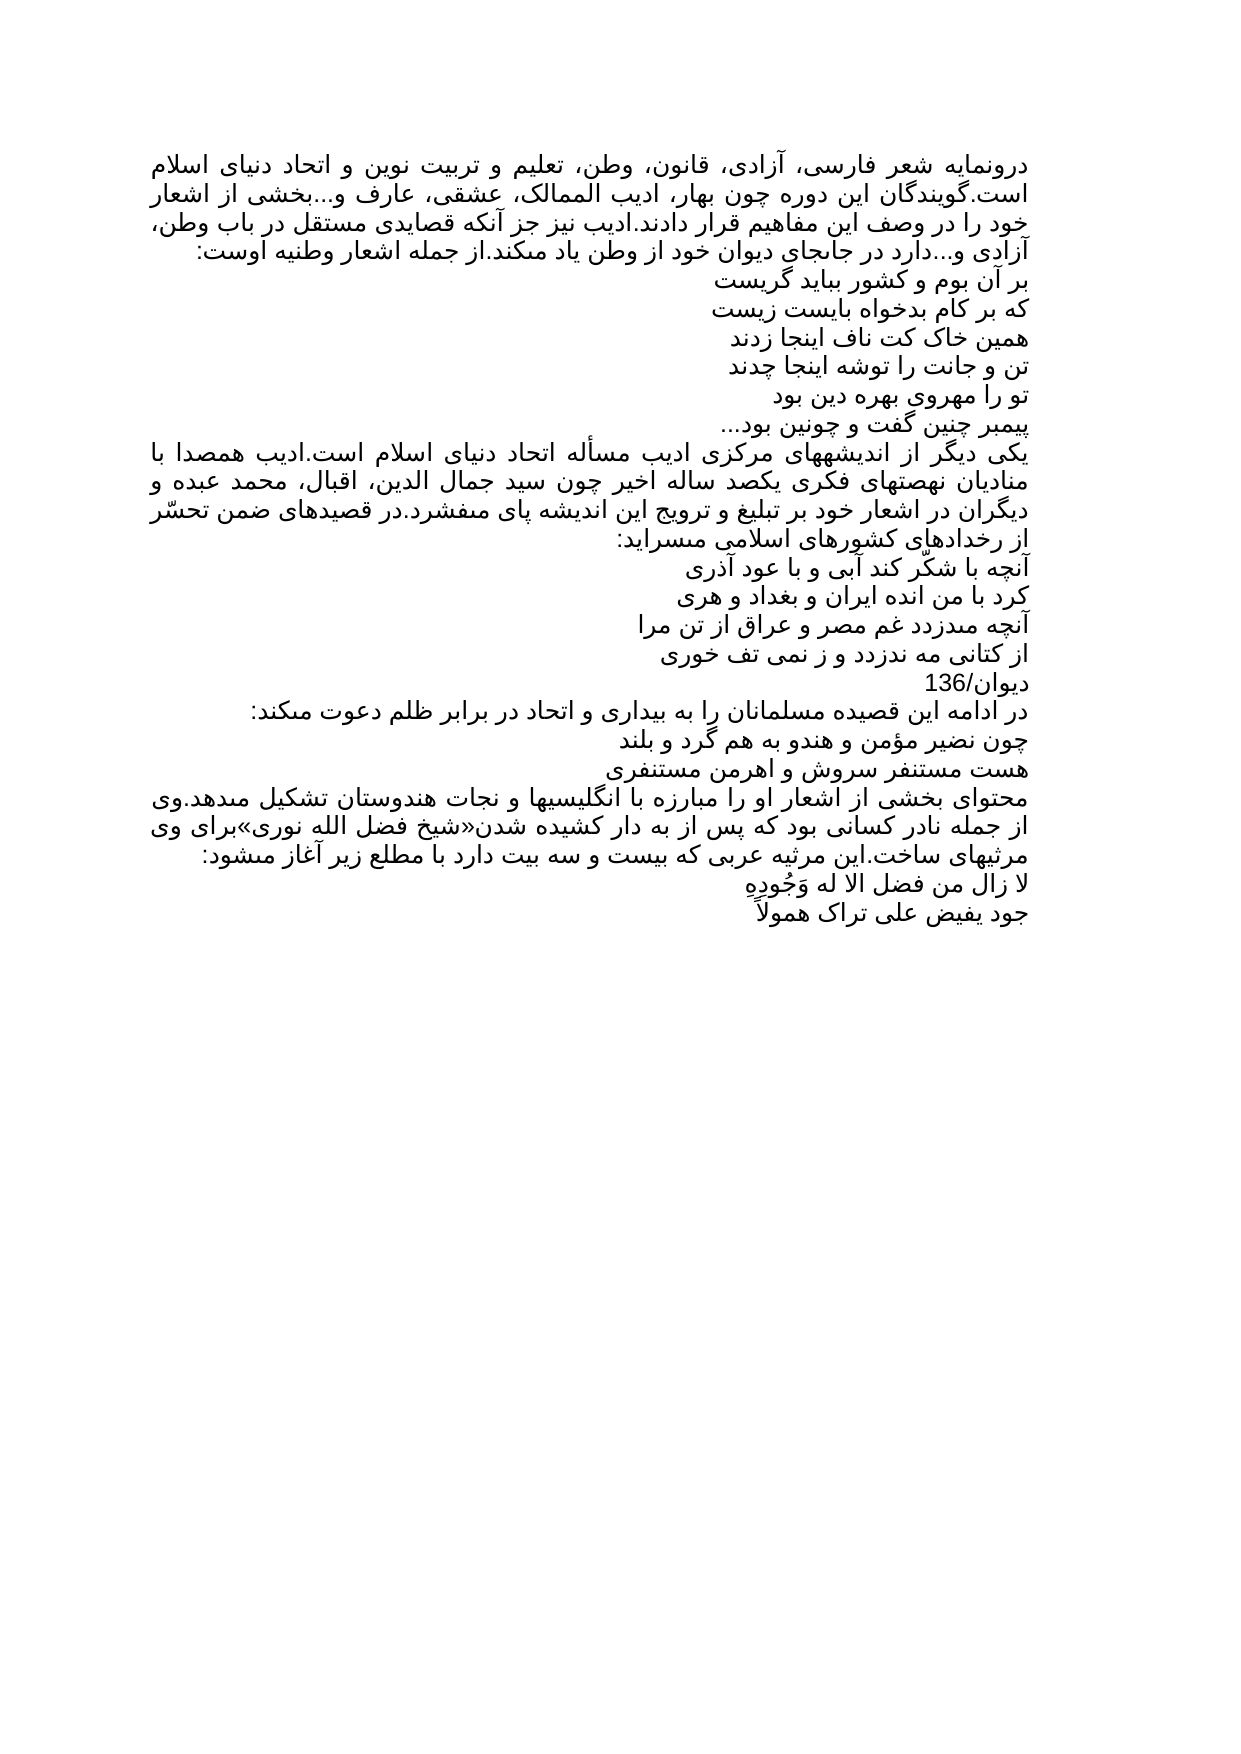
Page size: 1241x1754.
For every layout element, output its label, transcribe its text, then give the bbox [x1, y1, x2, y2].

text هست مستنفر سروش و اهرمن مستنفرى [150, 754, 1029, 782]
text چون نضیر مؤمن و هندو به هم گرد و بلند [150, 725, 1029, 754]
text دیوان/136 [150, 667, 1029, 696]
text جود یفیض على تراک همولاً [150, 897, 1029, 926]
text آنچه با شکّر کند آبى و با عود آذرى [150, 552, 1029, 581]
text تن و جانت را توشه اینجا چدند [150, 351, 1029, 380]
text بر آن بوم و کشور بباید گریست [150, 265, 1029, 294]
text محتواى بخشى از اشعار او را مبارزه با انگلیسیها و نجات هندوستان تشکیل مى‏دهد.وى از جمله نادر کسانى بود که پس از به دار کشیده شدن«شیخ فضل الله نورى»براى وى مرثیه‏اى ساخت.این مرثیه عربى که بیست و سه بیت دارد با مطلع زیر آغاز مى‏شود: [150, 782, 1029, 869]
text لا زال من فضل الا له وَجُودِهِ [150, 869, 1029, 897]
text همین خاک کت ناف اینجا زدند [150, 322, 1029, 351]
text آنچه مى‏دزدد غم مصر و عراق از تن مرا [150, 610, 1029, 639]
text از کتانى مه ندزدد و ز نمى تف خورى [150, 639, 1029, 667]
text یکى دیگر از اندیشه‏هاى مرکزى ادیب مسأله اتحاد دنیاى اسلام است.ادیب همصدا با منادیان نهصتهاى فکرى یکصد ساله اخیر چون سید جمال الدین، اقبال، محمد عبده و دیگران در اشعار خود بر تبلیغ و ترویج این اندیشه پاى مى‏فشرد.در قصیده‏اى ضمن تحسّر از رخدادهاى کشورهاى اسلامى مى‏سراید: [150, 437, 1029, 552]
text تو را مهروى بهره دین بود [150, 380, 1029, 409]
text پیمبر چنین گفت و چونین بود... [150, 409, 1029, 437]
text که بر کام بدخواه بایست زیست [150, 294, 1029, 322]
text کرد با من انده ایران و بغداد و هرى [150, 581, 1029, 610]
text در ادامه این قصیده مسلمانان را به بیدارى و اتحاد در برابر ظلم دعوت مى‏کند: [150, 696, 1029, 725]
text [150, 150, 1029, 265]
